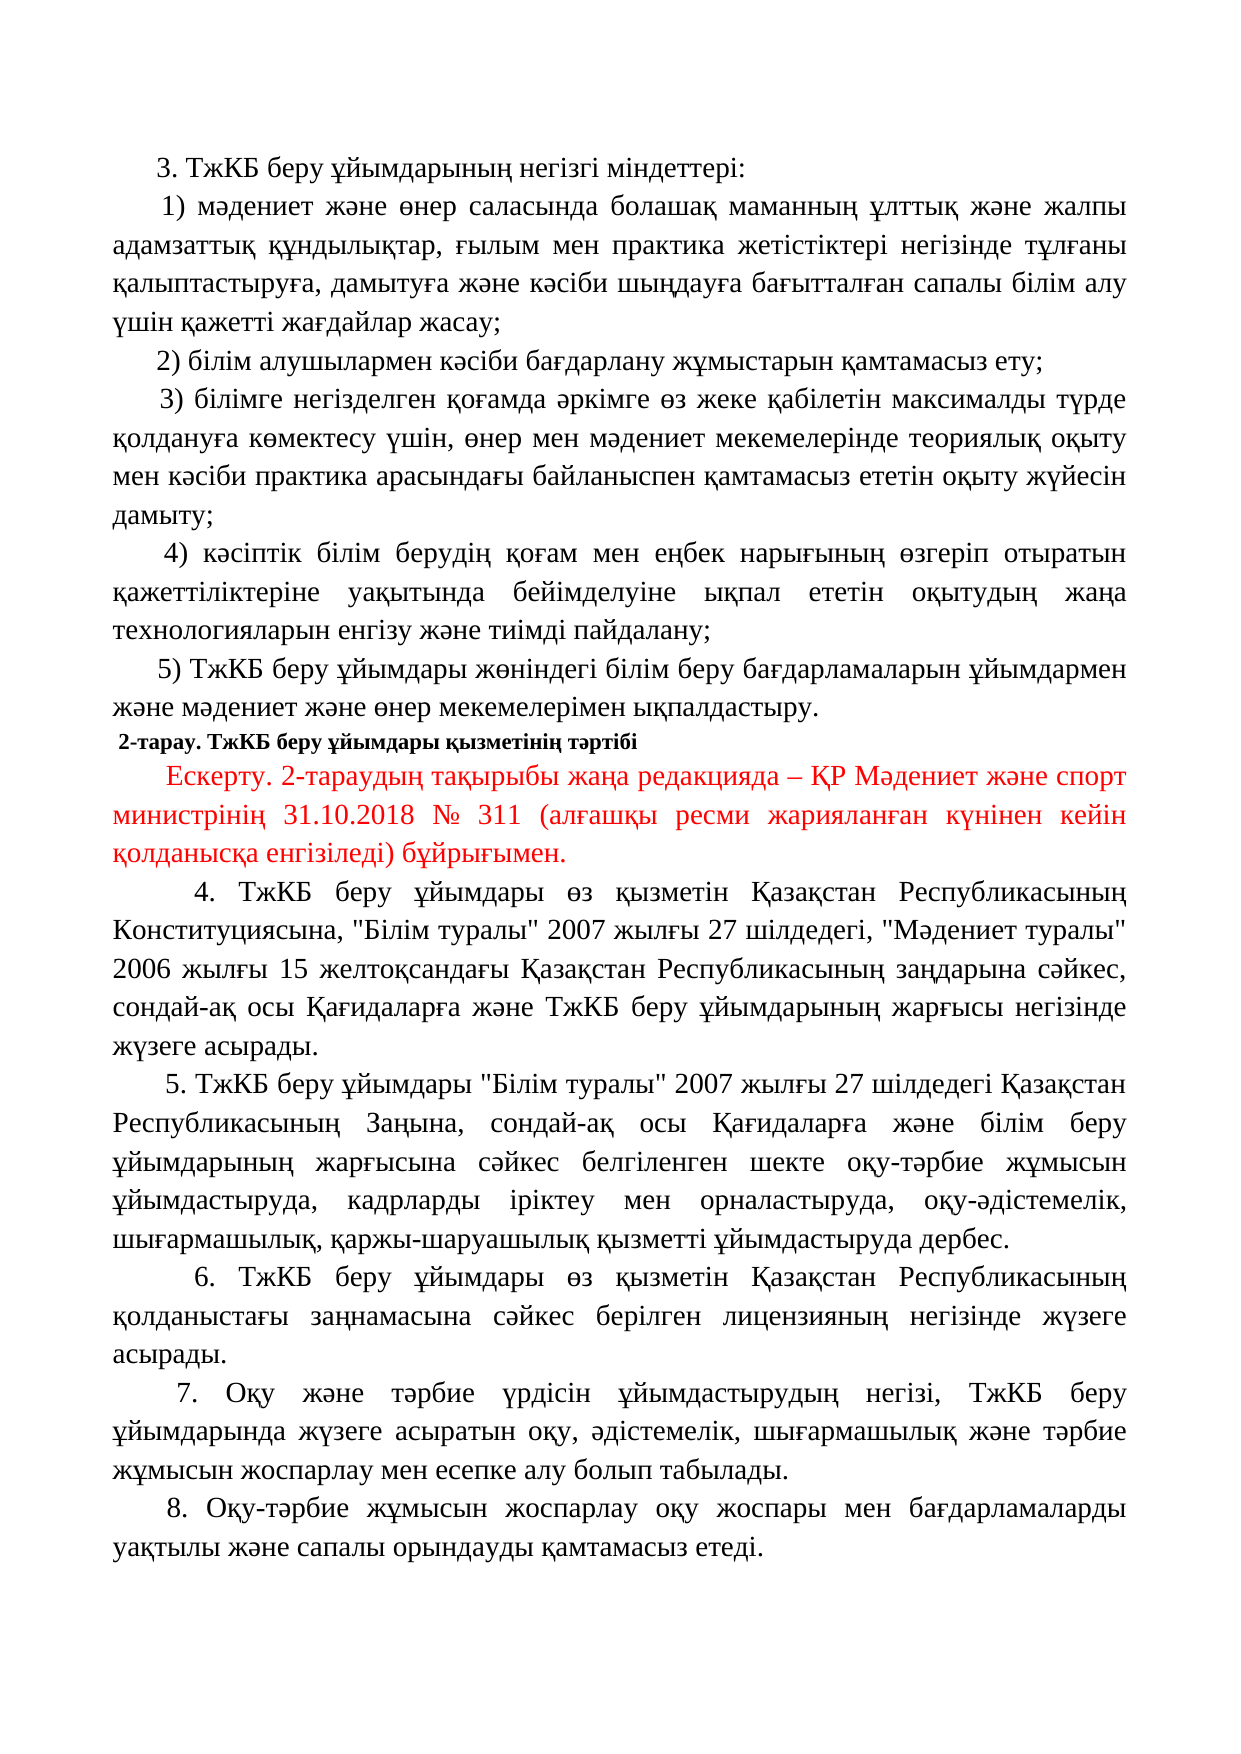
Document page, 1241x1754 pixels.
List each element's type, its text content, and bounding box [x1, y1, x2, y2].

text 6. ТжКБ беру ұйымдары өз қызметін Қазақстан Республикасының қолданыстағы заңнамасына сәйкес берілген лицензияның негізінде жүзеге асырады. [112, 1259, 1128, 1370]
text 2-тарау. ТжКБ беру ұйымдары қызметінің тәртібі [112, 728, 1128, 754]
text 5) ТжКБ беру ұйымдары жөніндегі білім беру бағдарламаларын ұйымдармен және мәдениет және өнер мекемелерімен ықпалдастыру. [112, 651, 1128, 723]
text 3) білімге негізделген қоғамда әркімге өз жеке қабілетін максималды түрде қолдануға көмектесу үшін, өнер мен мәдениет мекемелерінде теориялық оқыту мен кәсіби практика арасындағы байланыспен қамтамасыз ететін оқыту жүйесін дамыту; [112, 381, 1128, 530]
text Ескерту. 2-тараудың тақырыбы жаңа редакцияда – ҚР Мәдениет және спорт министрінің 31.10.2018 № 311 (алғашқы ресми жарияланған күнінен кейін қолданысқа енгізіледі) бұйрығымен. [112, 758, 1128, 869]
text 1) мәдениет және өнер саласында болашақ маманның ұлттық және жалпы адамзаттық құндылықтар, ғылым мен практика жетістіктері негізінде тұлғаны қалыптастыруға, дамытуға және кәсіби шыңдауға бағытталған сапалы білім алу үшін қажетті жағдайлар жасау; [112, 188, 1128, 338]
text 4. ТжКБ беру ұйымдары өз қызметiн Қазақстан Республикасының Конституциясына, "Білім туралы" 2007 жылғы 27 шілдедегі, "Мәдениет туралы" 2006 жылғы 15 желтоқсандағы Қазақстан Республикасының заңдарына сәйкес, сондай-ақ осы Қағидаларға және ТжКБ беру ұйымдарының жарғысы негізінде жүзеге асырады. [112, 874, 1128, 1062]
text 2) білім алушылармен кәсіби бағдарлану жұмыстарын қамтамасыз ету; [112, 343, 1128, 376]
text 3. ТжКБ беру ұйымдарының негізгі мiндеттері: [112, 150, 1128, 183]
text 8. Оқу-тәрбие жұмысын жоспарлау оқу жоспары мен бағдарламаларды уақтылы және сапалы орындауды қамтамасыз етеді. [112, 1491, 1128, 1563]
text 4) кәсіптік білім берудің қоғам мен еңбек нарығының өзгеріп отыратын қажеттіліктеріне уақытында бейімделуіне ықпал ететін оқытудың жаңа технологияларын енгізу және тиімді пайдалану; [112, 535, 1128, 646]
text 7. Оқу және тәрбие үрдісін ұйымдастырудың негізі, ТжКБ беру ұйымдарында жүзеге асыратын оқу, әдістемелік, шығармашылық және тәрбие жұмысын жоспарлау мен есепке алу болып табылады. [112, 1375, 1128, 1486]
text 5. ТжКБ беру ұйымдары "Білім туралы" 2007 жылғы 27 шілдедегі Қазақстан Республикасының Заңына, сондай-ақ осы Қағидаларға және білім беру ұйымдарының жарғысына сәйкес белгіленген шекте оқу-тәрбие жұмысын ұйымдастыруда, кадрларды іріктеу мен орналастыруда, оқу-әдістемелік, шығармашылық, қаржы-шаруашылық қызметті ұйымдастыруда дербес. [112, 1067, 1128, 1254]
